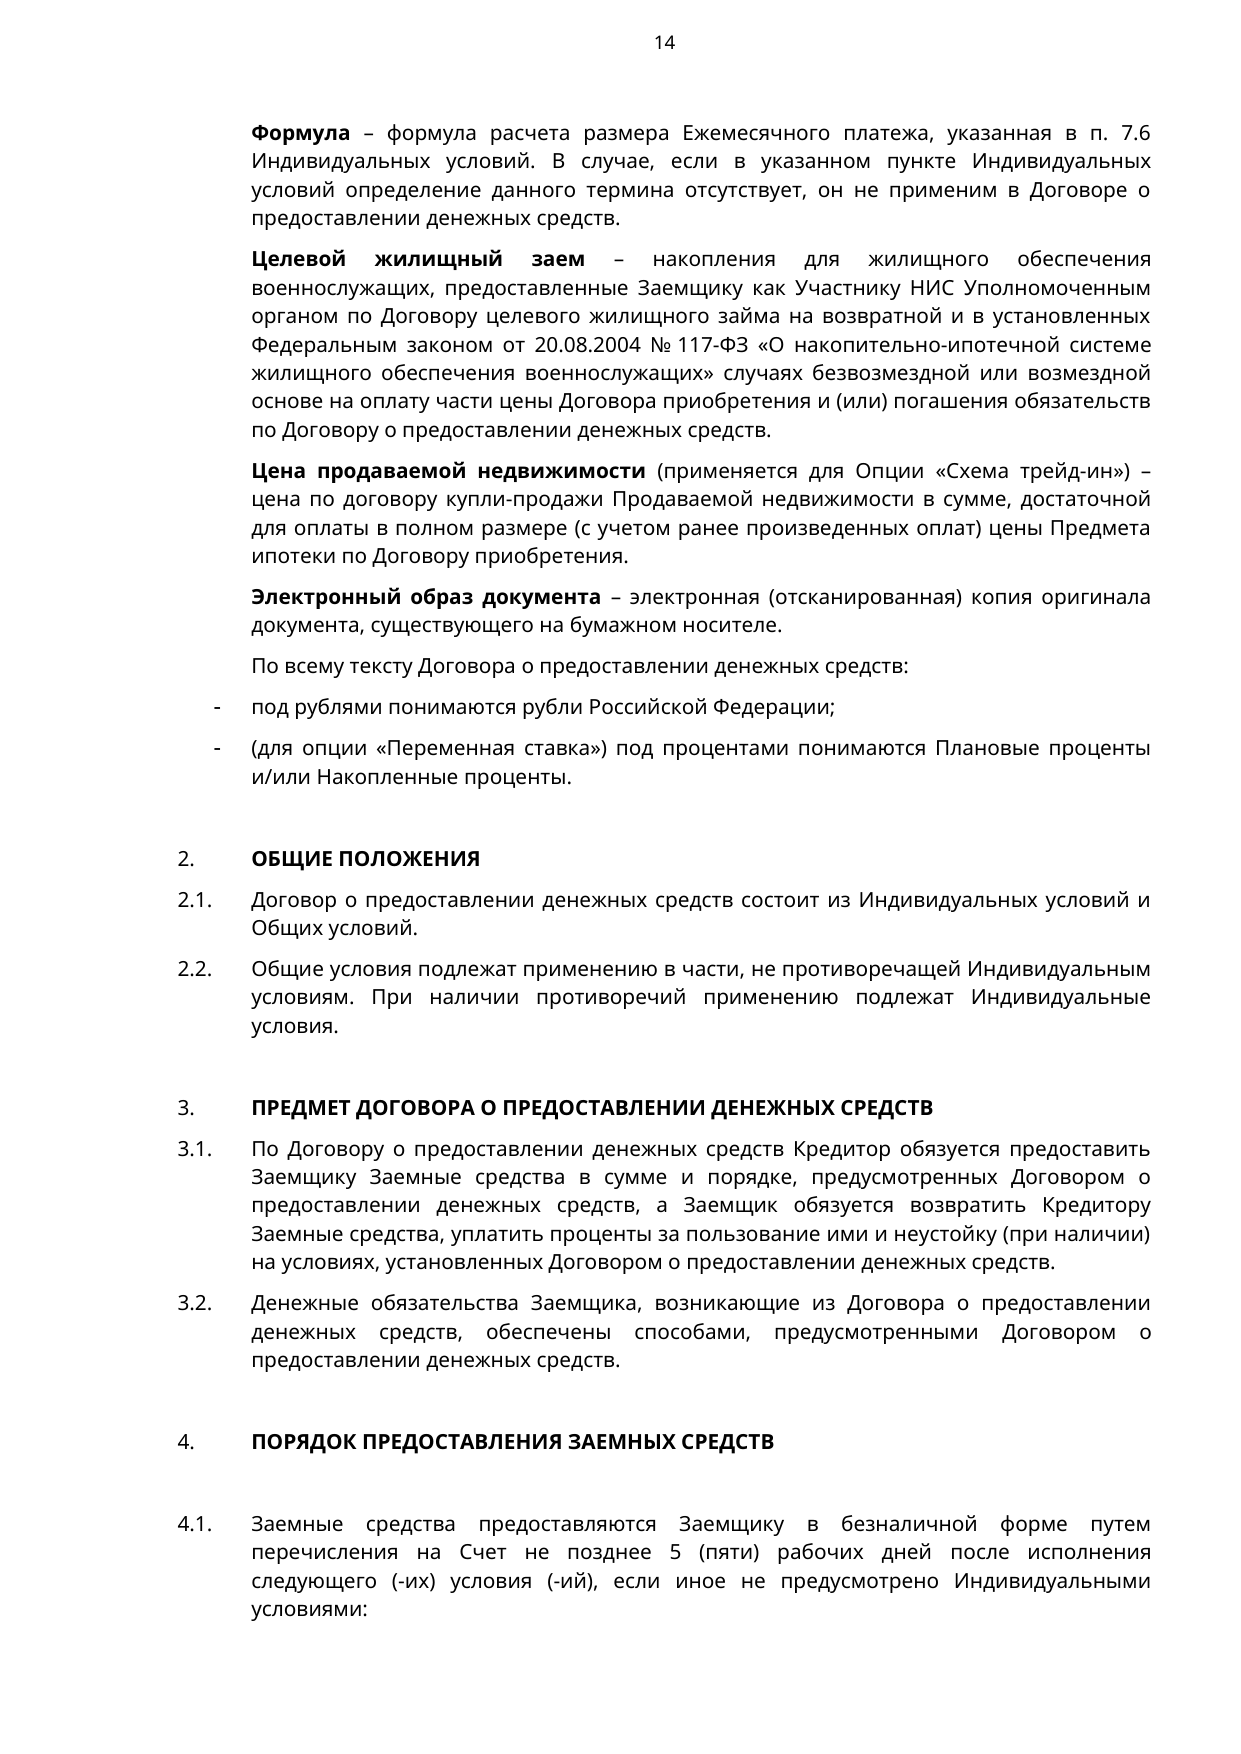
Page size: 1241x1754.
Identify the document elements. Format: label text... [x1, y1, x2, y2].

list По Договору о предоставлении денежных средств Кредитор обязуется предоставить Заемщику Заемные средства в сумме и порядке, предусмотренных Договором о предоставлении денежных средств, а Заемщик обязуется возвратить Кредитору Заемные средства, уплатить проценты за пользование ими и неустойку (при наличии) на условиях, установленных Договором о предоставлении денежных средств. [177, 1134, 1152, 1276]
list Договор о предоставлении денежных средств состоит из Индивидуальных условий и Общих условий. [177, 885, 1152, 942]
text Целевой жилищный заем – накопления для жилищного обеспечения военнослужащих, предоставленные Заемщику как Участнику НИС Уполномоченным органом по Договору целевого жилищного займа на возвратной и в установленных Федеральным законом от 20.08.2004 № 117-ФЗ «О накопительно-ипотечной системе жилищного обеспечения военнослужащих» случаях безвозмездной или возмездной основе на оплату части цены Договора приобретения и (или) погашения обязательств по Договору о предоставлении денежных средств. [251, 244, 1152, 443]
list Общие условия подлежат применению в части, не противоречащей Индивидуальным условиям. При наличии противоречий применению подлежат Индивидуальные условия. [177, 954, 1152, 1039]
list ПРЕДМЕТ ДОГОВОРА О ПРЕДОСТАВЛЕНИИ ДЕНЕЖНЫХ СРЕДСТВ [177, 1093, 1152, 1121]
text Электронный образ документа – электронная (отсканированная) копия оригинала документа, существующего на бумажном носителе. [251, 582, 1152, 639]
list под рублями понимаются рубли Российской Федерации; [213, 692, 1152, 721]
text По всему тексту Договора о предоставлении денежных средств: [251, 652, 1152, 680]
list ПОРЯДОК ПРЕДОСТАВЛЕНИЯ ЗАЕМНЫХ СРЕДСТВ [177, 1427, 1152, 1456]
text Цена продаваемой недвижимости (применяется для Опции «Схема трейд-ин») – цена по договору купли-продажи Продаваемой недвижимости в сумме, достаточной для оплаты в полном размере (с учетом ранее произведенных оплат) цены Предмета ипотеки по Договору приобретения. [251, 456, 1152, 570]
list ОБЩИЕ ПОЛОЖЕНИЯ [177, 844, 1152, 872]
list Денежные обязательства Заемщика, возникающие из Договора о предоставлении денежных средств, обеспечены способами, предусмотренными Договором о предоставлении денежных средств. [177, 1288, 1152, 1374]
list (для опции «Переменная ставка») под процентами понимаются Плановые проценты и/или Накопленные проценты. [213, 733, 1152, 790]
list Заемные средства предоставляются Заемщику в безналичной форме путем перечисления на Счет не позднее 5 (пяти) рабочих дней после исполнения следующего (-их) условия (-ий), если иное не предусмотрено Индивидуальными условиями: [177, 1509, 1152, 1623]
text Формула – формула расчета размера Ежемесячного платежа, указанная в п. 7.6 Индивидуальных условий. В случае, если в указанном пункте Индивидуальных условий определение данного термина отсутствует, он не применим в Договоре о предоставлении денежных средств. [251, 118, 1152, 232]
